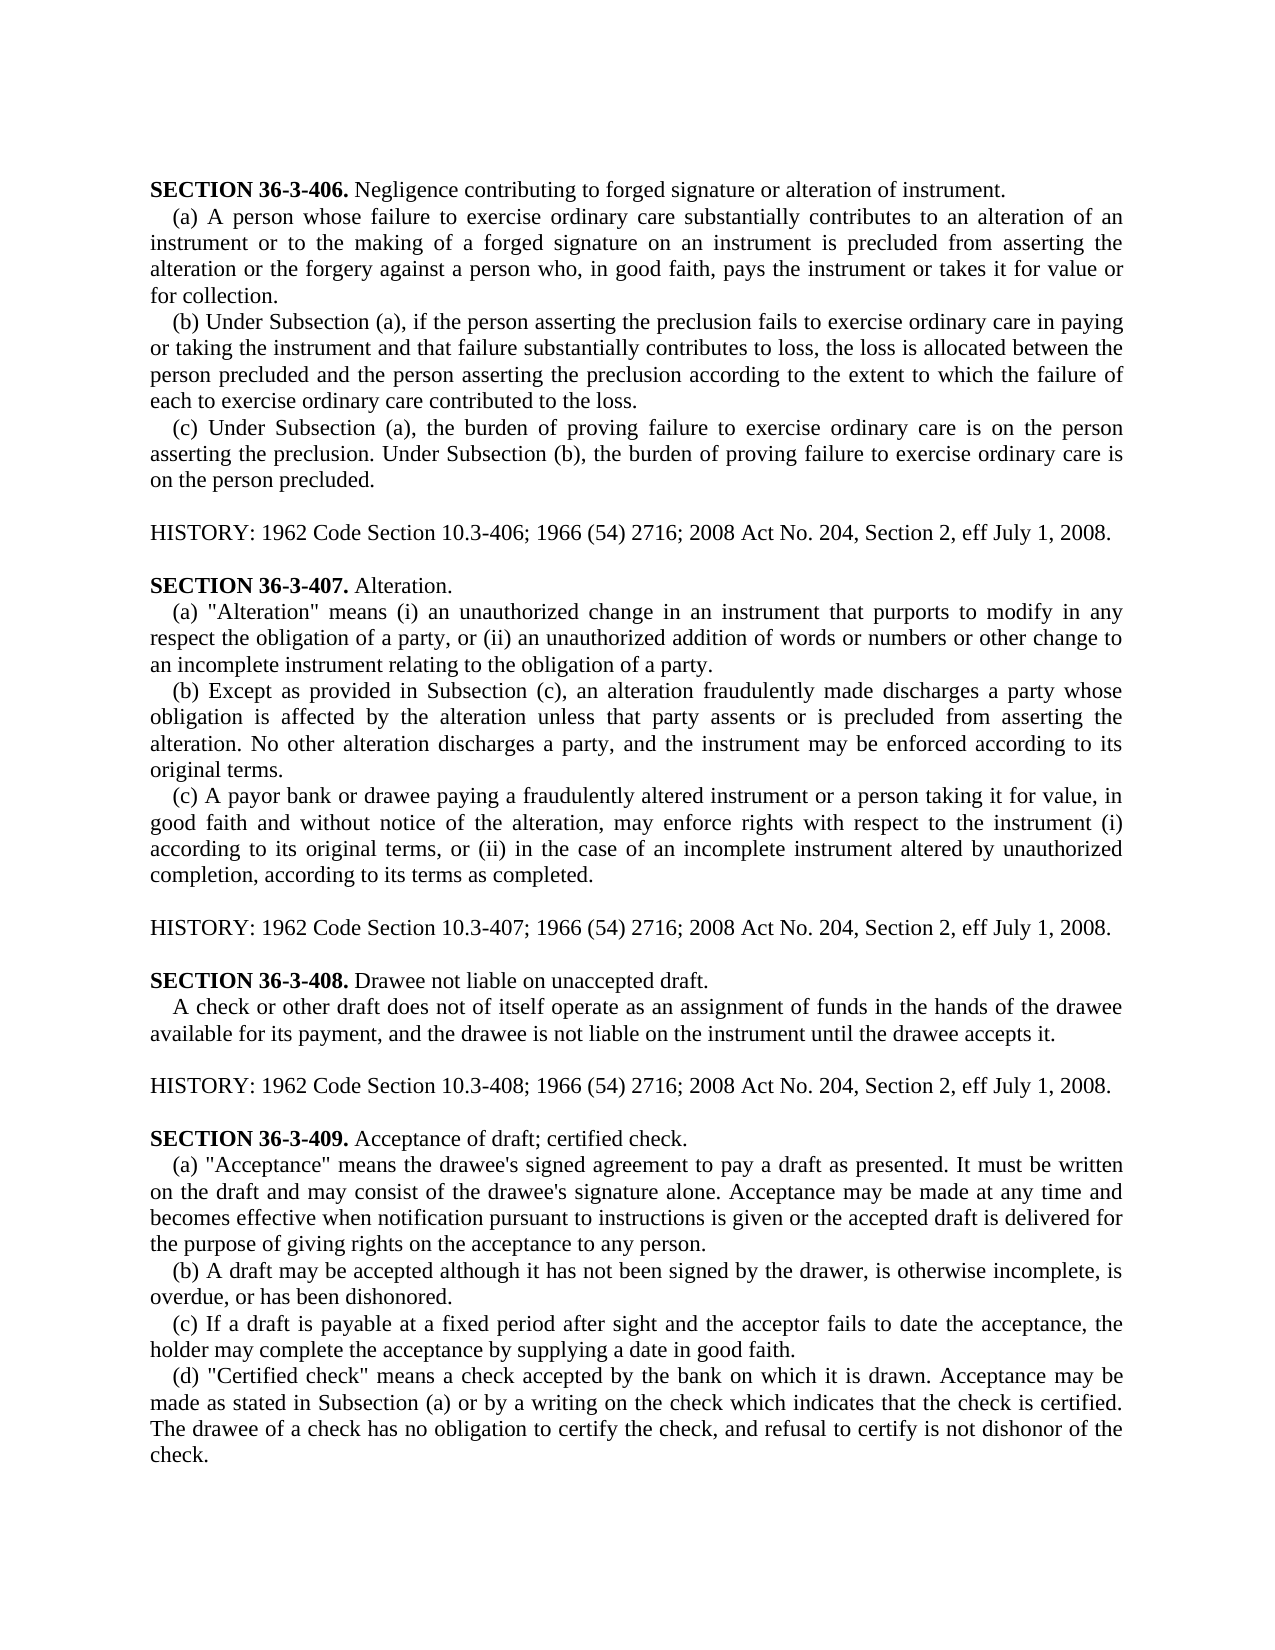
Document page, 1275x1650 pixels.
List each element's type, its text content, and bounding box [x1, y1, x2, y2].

text (c) Under Subsection (a), the burden of proving failure to exercise ordinary care is on the person asserting the preclusion. Under Subsection (b), the burden of proving failure to exercise ordinary care is on the person precluded. [150, 413, 1125, 493]
text A check or other draft does not of itself operate as an assignment of funds in the hands of the drawee available for its payment, and the drawee is not liable on the instrument until the drawee accepts it. [150, 993, 1125, 1046]
text (c) A payor bank or drawee paying a fraudulently altered instrument or a person taking it for value, in good faith and without notice of the alteration, may enforce rights with respect to the instrument (i) according to its original terms, or (ii) in the case of an incomplete instrument altered by unauthorized completion, according to its terms as completed. [150, 782, 1125, 888]
text (b) A draft may be accepted although it has not been signed by the drawer, is otherwise incomplete, is overdue, or has been dishonored. [150, 1257, 1125, 1309]
text SECTION 36-3-406. Negligence contributing to forged signature or alteration of instrument. [150, 176, 1125, 203]
text SECTION 36-3-409. Acceptance of draft; certified check. [150, 1125, 1125, 1151]
text HISTORY: 1962 Code Section 10.3-406; 1966 (54) 2716; 2008 Act No. 204, Section 2, eff July 1, 2008. [150, 519, 1125, 545]
text (d) "Certified check" means a check accepted by the bank on which it is drawn. Acceptance may be made as stated in Subsection (a) or by a writing on the check which indicates that the check is certified. The drawee of a check has no obligation to certify the check, and refusal to certify is not dishonor of the check. [150, 1362, 1125, 1468]
text (a) A person whose failure to exercise ordinary care substantially contributes to an alteration of an instrument or to the making of a forged signature on an instrument is precluded from asserting the alteration or the forgery against a person who, in good faith, pays the instrument or takes it for value or for collection. [150, 203, 1125, 308]
text HISTORY: 1962 Code Section 10.3-408; 1966 (54) 2716; 2008 Act No. 204, Section 2, eff July 1, 2008. [150, 1072, 1125, 1099]
text SECTION 36-3-407. Alteration. [150, 572, 1125, 598]
text SECTION 36-3-408. Drawee not liable on unaccepted draft. [150, 967, 1125, 993]
text (b) Except as provided in Subsection (c), an alteration fraudulently made discharges a party whose obligation is affected by the alteration unless that party assents or is precluded from asserting the alteration. No other alteration discharges a party, and the instrument may be enforced according to its original terms. [150, 677, 1125, 782]
text HISTORY: 1962 Code Section 10.3-407; 1966 (54) 2716; 2008 Act No. 204, Section 2, eff July 1, 2008. [150, 914, 1125, 941]
text (c) If a draft is payable at a fixed period after sight and the acceptor fails to date the acceptance, the holder may complete the acceptance by supplying a date in good faith. [150, 1309, 1125, 1362]
text (b) Under Subsection (a), if the person asserting the preclusion fails to exercise ordinary care in paying or taking the instrument and that failure substantially contributes to loss, the loss is allocated between the person precluded and the person asserting the preclusion according to the extent to which the failure of each to exercise ordinary care contributed to the loss. [150, 308, 1125, 413]
text (a) "Acceptance" means the drawee's signed agreement to pay a draft as presented. It must be written on the draft and may consist of the drawee's signature alone. Acceptance may be made at any time and becomes effective when notification pursuant to instructions is given or the accepted draft is delivered for the purpose of giving rights on the acceptance to any person. [150, 1151, 1125, 1257]
text (a) "Alteration" means (i) an unauthorized change in an instrument that purports to modify in any respect the obligation of a party, or (ii) an unauthorized addition of words or numbers or other change to an incomplete instrument relating to the obligation of a party. [150, 598, 1125, 677]
